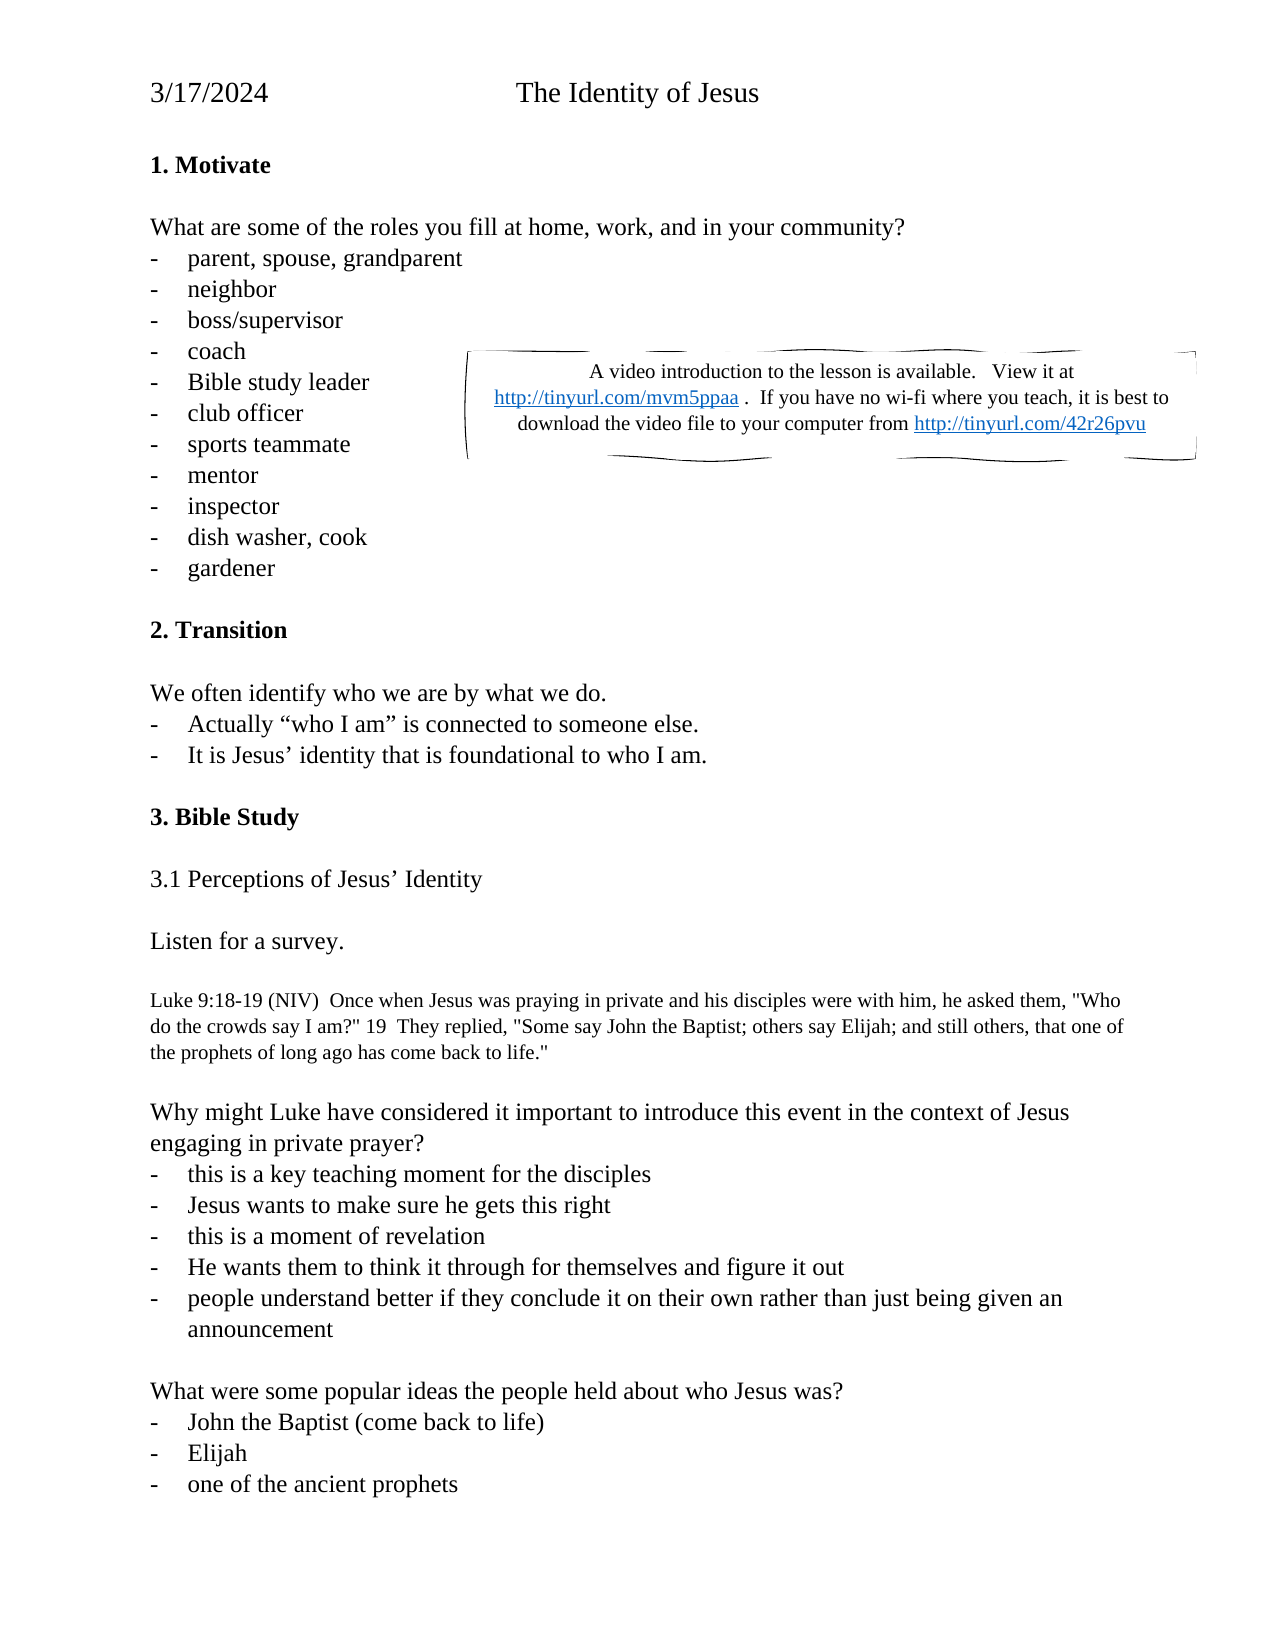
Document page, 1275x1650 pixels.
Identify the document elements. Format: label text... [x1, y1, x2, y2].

list people understand better if they conclude it on their own rather than just being given an announcement [150, 1283, 1125, 1343]
list one of the ancient prophets [150, 1469, 1125, 1498]
text What are some of the roles you fill at home, work, and in your community? [150, 212, 1125, 241]
text 3. Bible Study [150, 802, 1125, 831]
list gardener [150, 553, 1125, 582]
list It is Jesus’ identity that is foundational to who I am. [150, 740, 1125, 768]
list coach [150, 336, 1125, 365]
text Why might Luke have considered it important to introduce this event in the context of Jesus engaging in private prayer? [150, 1097, 1125, 1157]
text Luke 9:18-19 (NIV) Once when Jesus was praying in private and his disciples were with him, he asked them, "Who do the crowds say I am?" 19 They replied, "Some say John the Baptist; others say Elijah; and still others, that one of the prophets of long ago has come back to life." [150, 988, 1125, 1064]
list Bible study leader [150, 367, 466, 396]
text What were some popular ideas the people held about who Jesus was? [150, 1376, 1125, 1405]
list neighbor [150, 274, 1125, 303]
text We often identify who we are by what we do. [150, 678, 1125, 706]
list Elijah [150, 1438, 1125, 1467]
list sports teammate [150, 429, 467, 458]
list this is a moment of revelation [150, 1221, 1125, 1250]
text Listen for a survey. [150, 926, 1125, 955]
list parent, spouse, grandparent [150, 243, 1125, 272]
list mentor [150, 460, 1125, 489]
list dish washer, cook [150, 522, 1125, 551]
list club officer [150, 398, 464, 427]
list Actually “who I am” is connected to someone else. [150, 709, 1125, 737]
list Jesus wants to make sure he gets this right [150, 1190, 1125, 1219]
list inspector [150, 491, 1125, 520]
list John the Baptist (come back to life) [150, 1407, 1125, 1436]
text 2. Transition [150, 616, 1125, 644]
text 1. Motivate [150, 150, 1125, 179]
list this is a key teaching moment for the disciples [150, 1159, 1125, 1188]
list He wants them to think it through for themselves and figure it out [150, 1252, 1125, 1281]
text 3.1 Perceptions of Jesus’ Identity [150, 864, 1125, 893]
list boss/supervisor [150, 305, 1125, 334]
